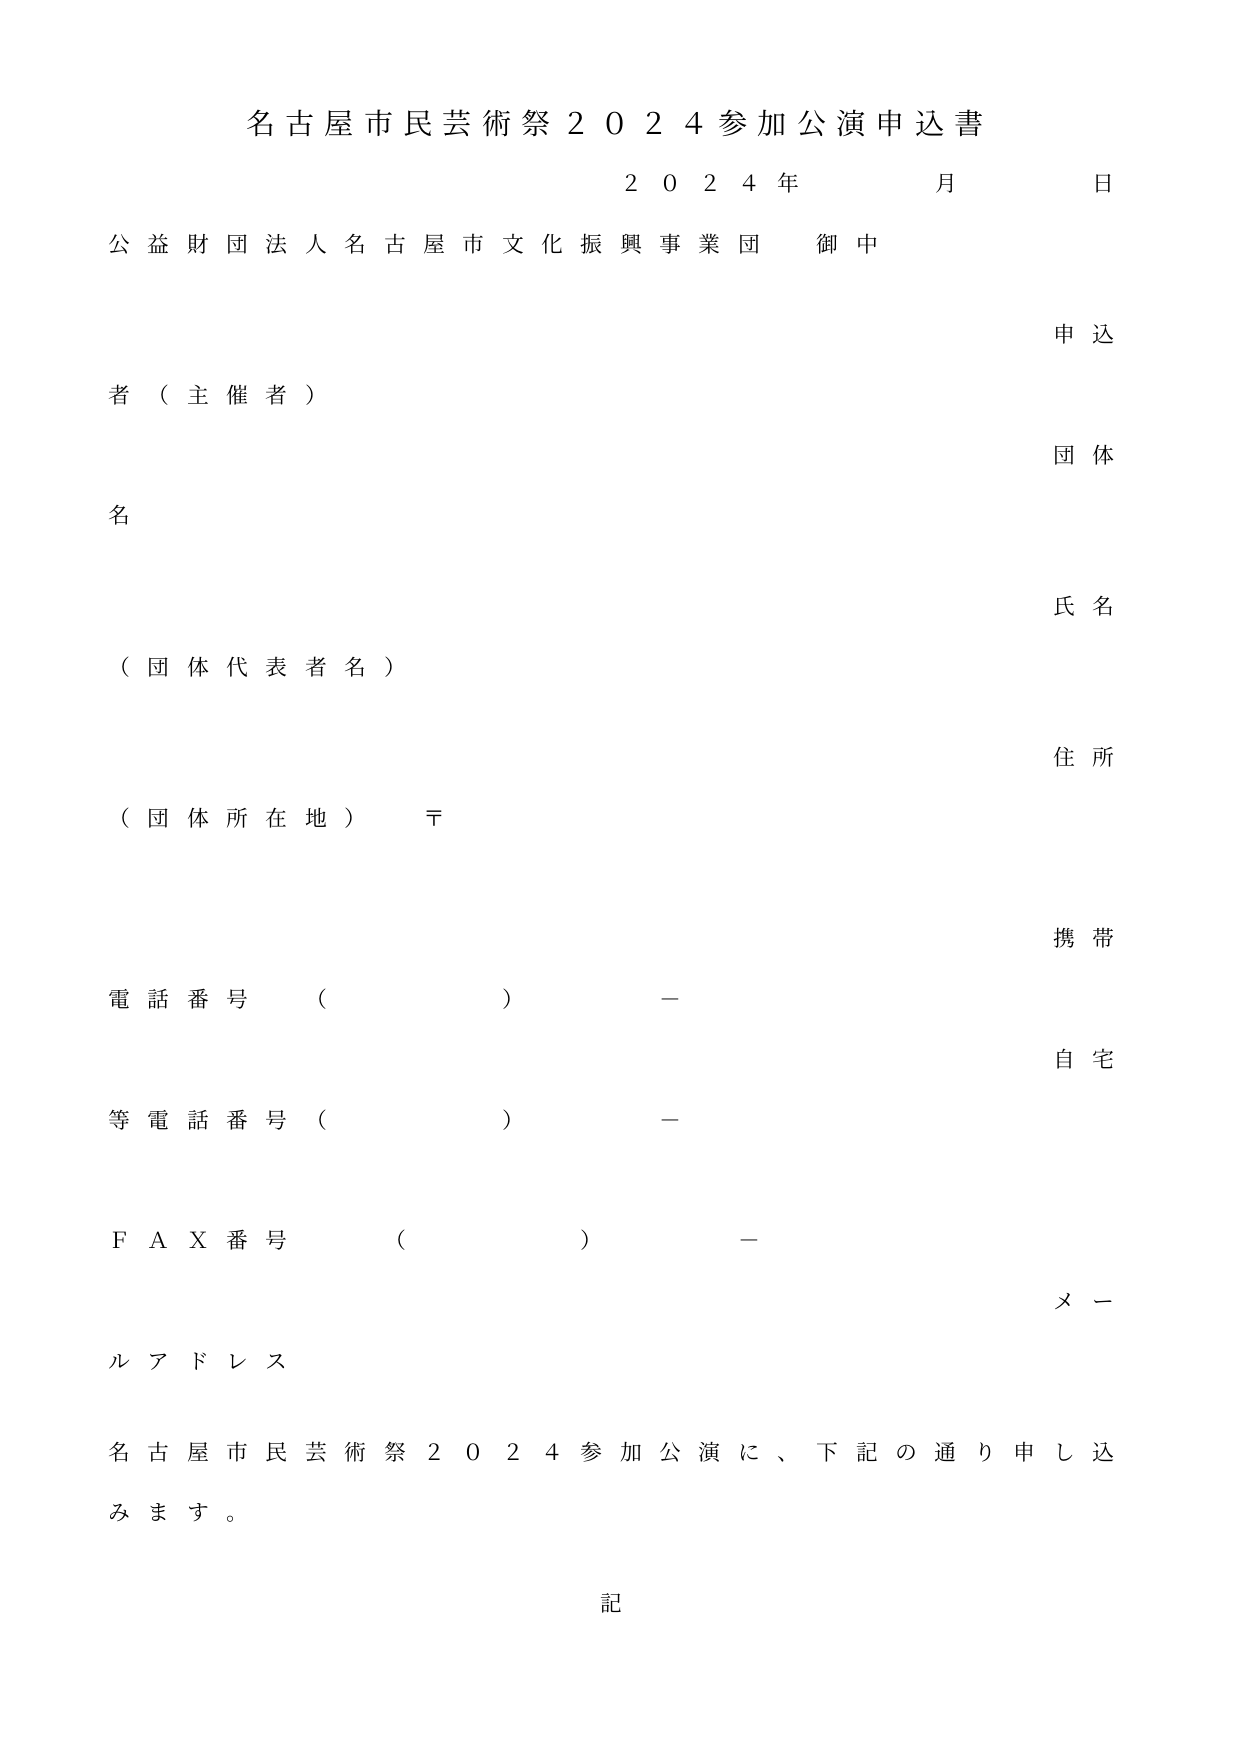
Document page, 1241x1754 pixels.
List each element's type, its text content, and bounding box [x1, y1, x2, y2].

text 携帯電話番号 （ ） － [108, 907, 1132, 1028]
text ２０２４年 月 日 [108, 152, 1132, 212]
text 住所（団体所在地） 〒 [108, 726, 1132, 847]
text 氏名（団体代表者名） [108, 575, 1132, 696]
text メールアドレス [108, 1270, 1132, 1391]
text 団体名 [108, 424, 1132, 545]
text 名古屋市民芸術祭２０２４参加公演申込書 [108, 92, 1132, 152]
text 記 [108, 1572, 1132, 1632]
text 名古屋市民芸術祭２０２４参加公演に、下記の通り申し込みます。 [108, 1421, 1132, 1542]
text ＦＡＸ番号 （ ） － [108, 1149, 954, 1270]
text 公益財団法人名古屋市文化振興事業団 御中 [108, 212, 1132, 273]
text 申込者（主催者） [108, 303, 1132, 424]
text 自宅等電話番号（ ） － [108, 1028, 1132, 1149]
